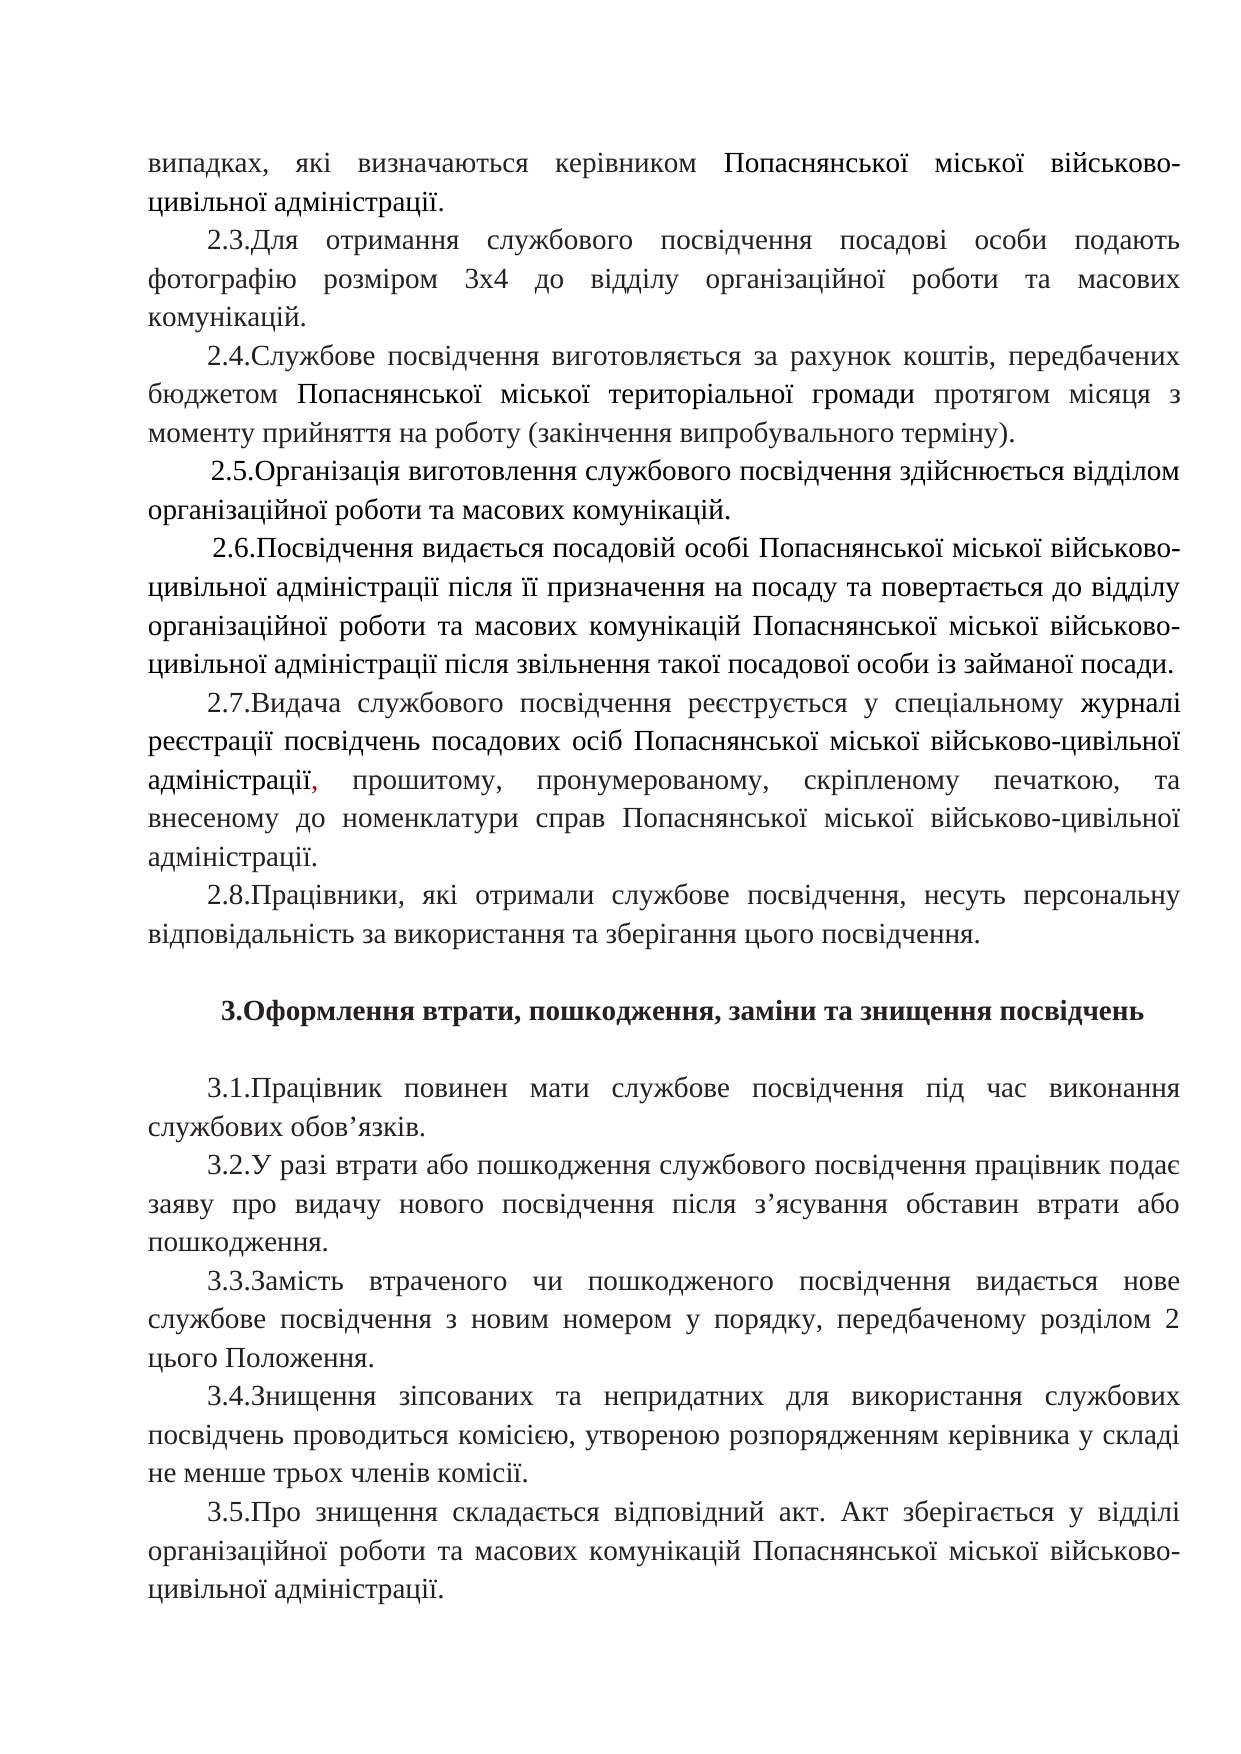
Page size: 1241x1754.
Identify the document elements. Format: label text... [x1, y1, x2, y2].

text 3.3.Замість втраченого чи пошкодженого посвідчення видається нове службове посвідчення з новим номером у порядку, передбаченому розділом 2 цього Положення. [148, 1263, 1181, 1373]
text випадках, які визначаються керівником Попаснянської міської військово-цивільної адміністрації. [148, 145, 1181, 217]
text 3.2.У разі втрати або пошкодження службового посвідчення працівник подає заяву про видачу нового посвідчення після з’ясування обставин втрати або пошкодження. [148, 1147, 1181, 1258]
text 2.6.Посвідчення видається посадовій особі Попаснянської міської військово-цивільної адміністрації після її призначення на посаду та повертається до відділу організаційної роботи та масових комунікацій Попаснянської міської військово-цивільної адміністрації після звільнення такої посадової особи із займаної посади. [148, 531, 1181, 680]
text 2.7.Видача службового посвідчення реєструється у спеціальному журналі реєстрації посвідчень посадових осіб Попаснянської міської військово-цивільної адміністрації, прошитому, пронумерованому, скріпленому печаткою, та внесеному до номенклатури справ Попаснянської міської військово-цивільної адміністрації. [148, 685, 1181, 872]
text 2.4.Службове посвідчення виготовляється за рахунок коштів, передбачених бюджетом Попаснянської міської територіальної громади протягом місяця з моменту прийняття на роботу (закінчення випробувального терміну). [148, 338, 1181, 448]
text 3.5.Про знищення складається відповідний акт. Акт зберігається у відділі організаційної роботи та масових комунікацій Попаснянської міської військово-цивільної адміністрації. [148, 1494, 1181, 1605]
text 3.1.Працівник повинен мати службове посвідчення під час виконання службових обов’язків. [148, 1070, 1181, 1142]
text 3.4.Знищення зіпсованих та непридатних для використання службових посвідчень проводиться комісією, утвореною розпорядженням керівника у складі не менше трьох членів комісії. [148, 1378, 1181, 1489]
text 2.3.Для отримання службового посвідчення посадові особи подають фотографію розміром 3х4 до відділу організаційної роботи та масових комунікацій. [148, 222, 1181, 333]
text 3.Оформлення втрати, пошкодження, заміни та знищення посвідчень [148, 993, 1181, 1027]
text 2.8.Працівники, які отримали службове посвідчення, несуть персональну відповідальність за використання та зберігання цього посвідчення. [148, 877, 1181, 949]
text 2.5.Організація виготовлення службового посвідчення здійснюється відділом організаційної роботи та масових комунікацій. [148, 453, 1181, 526]
